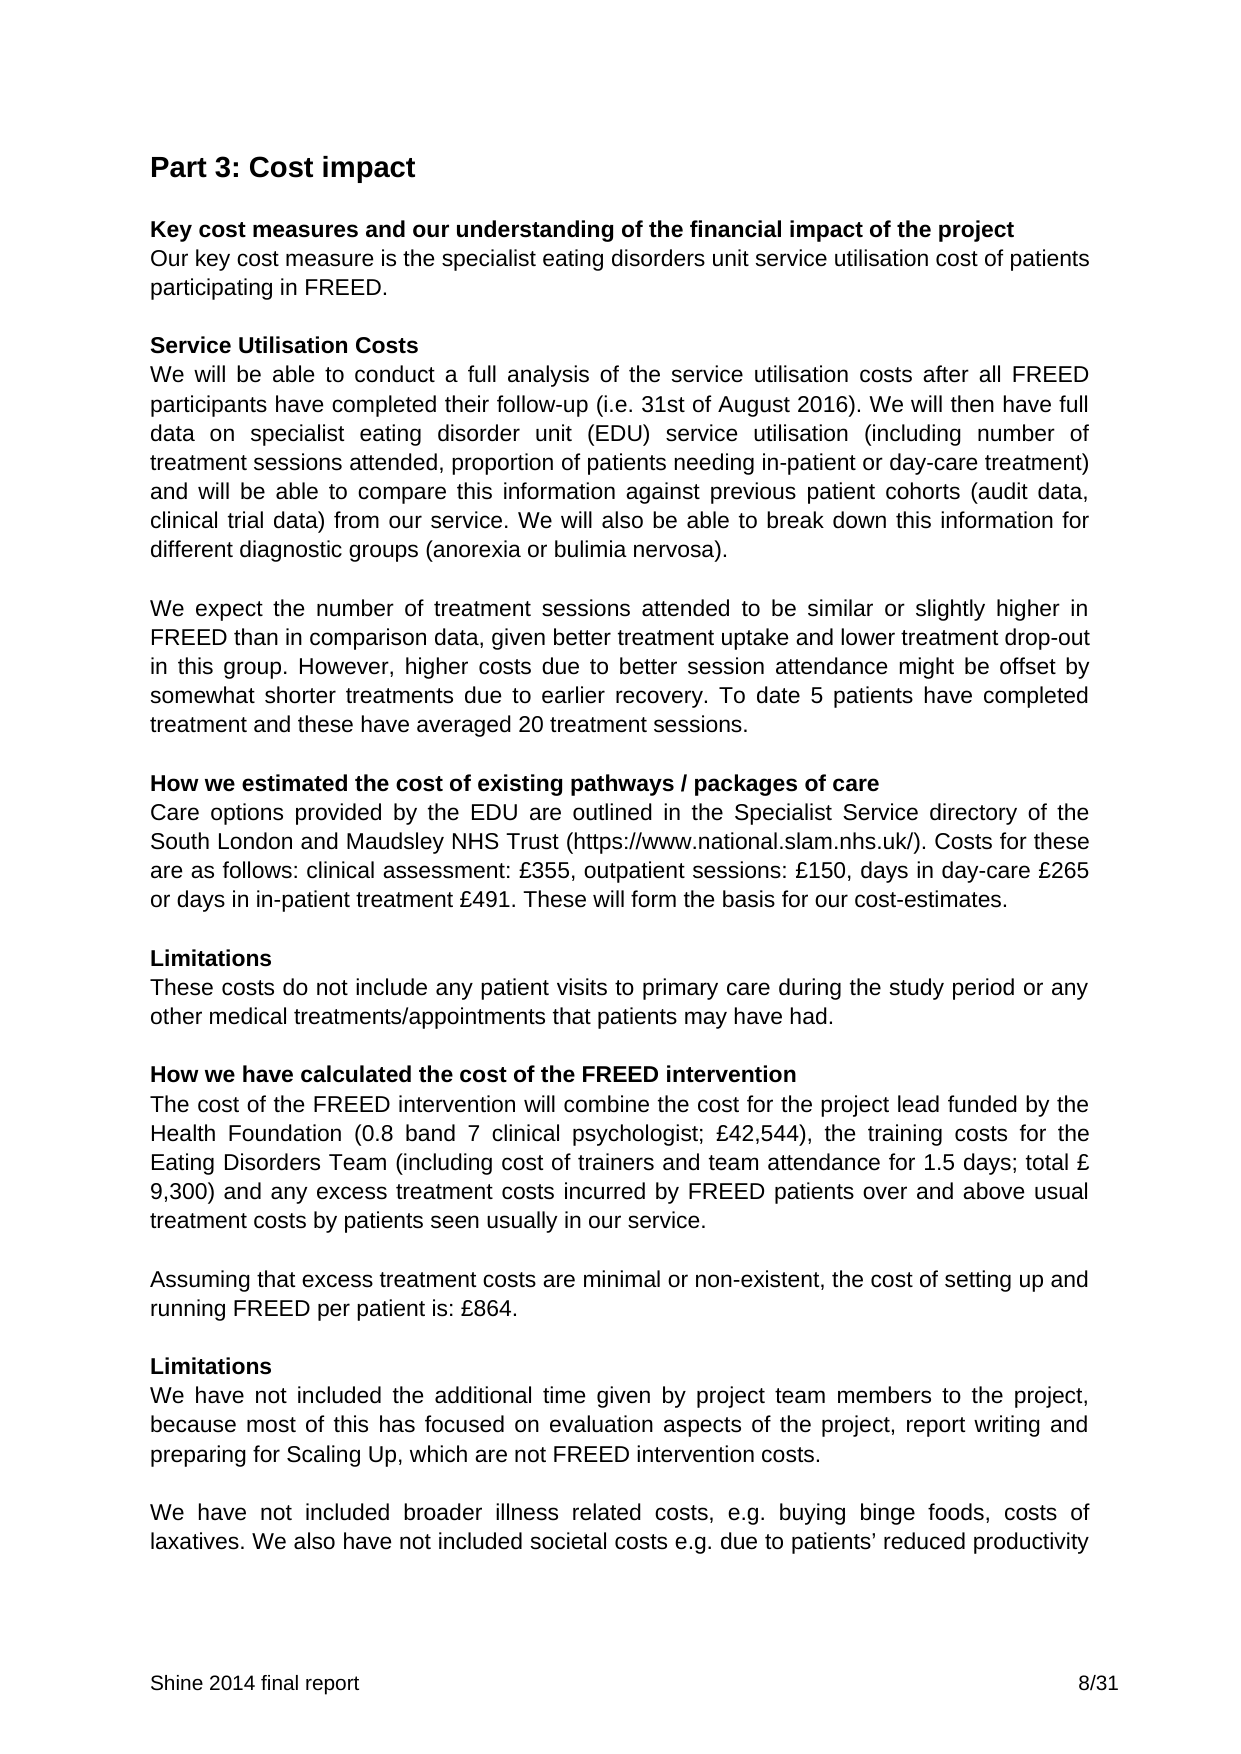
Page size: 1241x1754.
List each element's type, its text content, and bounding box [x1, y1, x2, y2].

text Limitations [150, 1350, 1090, 1379]
text These costs do not include any patient visits to primary care during the study period or any other medical treatments/appointments that patients may have had. [150, 971, 1090, 1029]
text Our key cost measure is the specialist eating disorders unit service utilisation cost of patients participating in FREED. [150, 242, 1090, 300]
text We will be able to conduct a full analysis of the service utilisation costs after all FREED participants have completed their follow-up (i.e. 31st of August 2016). We will then have full data on specialist eating disorder unit (EDU) service utilisation (including number of treatment sessions attended, proportion of patients needing in-patient or day-care treatment) and will be able to compare this information against previous patient cohorts (audit data, clinical trial data) from our service. We will also be able to break down this information for different diagnostic groups (anorexia or bulimia nervosa). [150, 358, 1090, 563]
text We have not included the additional time given by project team members to the project, because most of this has focused on evaluation aspects of the project, report writing and preparing for Scaling Up, which are not FREED intervention costs. [150, 1379, 1090, 1467]
text We expect the number of treatment sessions attended to be similar or slightly higher in FREED than in comparison data, given better treatment uptake and lower treatment drop-out in this group. However, higher costs due to better session attendance might be offset by somewhat shorter treatments due to earlier recovery. To date 5 patients have completed treatment and these have averaged 20 treatment sessions. [150, 592, 1090, 738]
text The cost of the FREED intervention will combine the cost for the project lead funded by the Health Foundation (0.8 band 7 clinical psychologist; £42,544), the training costs for the Eating Disorders Team (including cost of trainers and team attendance for 1.5 days; total £ 9,300) and any excess treatment costs incurred by FREED patients over and above usual treatment costs by patients seen usually in our service. [150, 1088, 1090, 1233]
text Part 3: Cost impact [150, 150, 1090, 183]
text Service Utilisation Costs [150, 329, 1090, 358]
text How we estimated the cost of existing pathways / packages of care [150, 767, 1090, 796]
text Assuming that excess treatment costs are minimal or non-existent, the cost of setting up and running FREED per patient is: £864. [150, 1263, 1090, 1321]
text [150, 1496, 1090, 1554]
text How we have calculated the cost of the FREED intervention [150, 1058, 1090, 1088]
text Care options provided by the EDU are outlined in the Specialist Service directory of the South London and Maudsley NHS Trust (https://www.national.slam.nhs.uk/). Costs for these are as follows: clinical assessment: £355, outpatient sessions: £150, days in day-care £265 or days in in-patient treatment £491. These will form the basis for our cost-estimates. [150, 796, 1090, 913]
text Limitations [150, 942, 1090, 971]
text Key cost measures and our understanding of the financial impact of the project [150, 213, 1090, 242]
